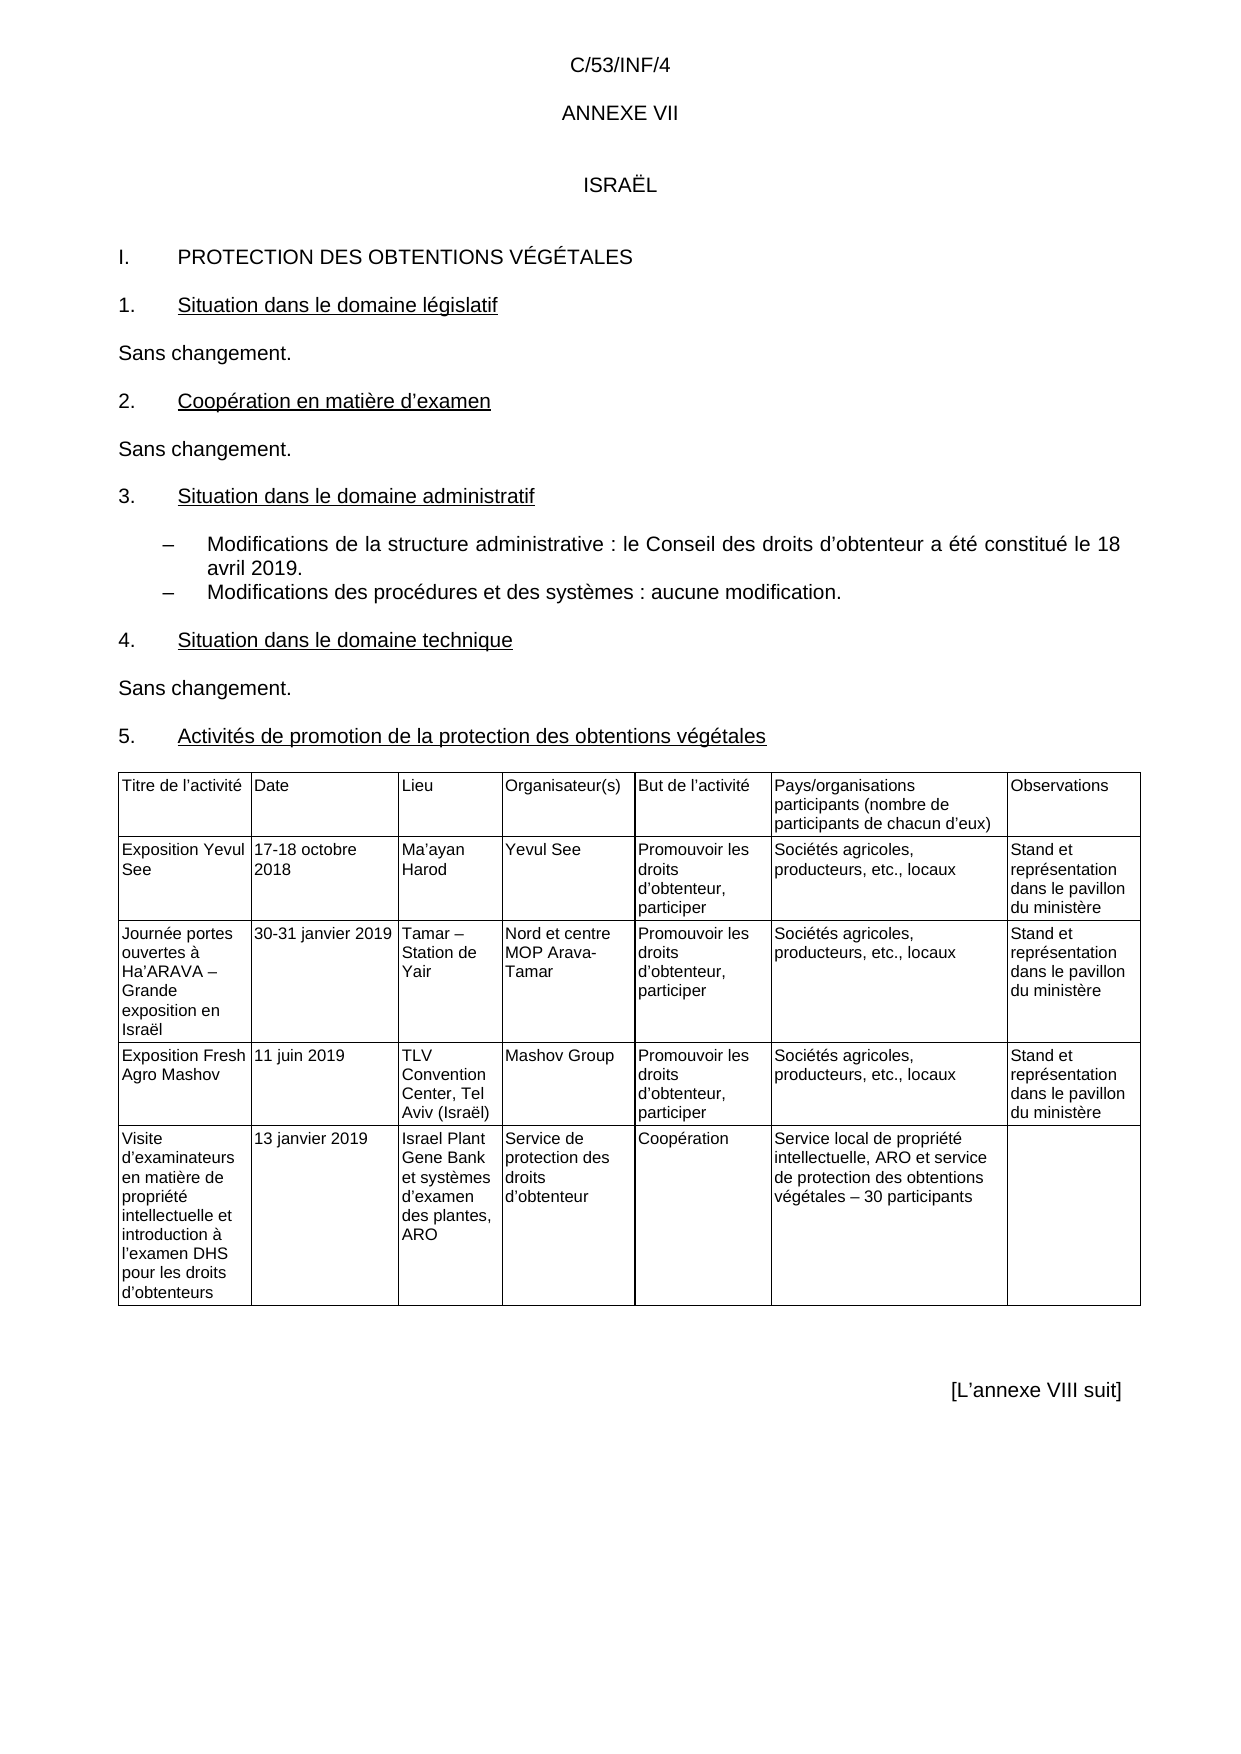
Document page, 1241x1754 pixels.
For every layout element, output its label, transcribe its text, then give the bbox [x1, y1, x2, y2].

text 2. Coopération en matière d’examen [118, 388, 1122, 412]
text ISRAËL [118, 173, 1122, 197]
table_cell Tamar – Station de Yair [399, 921, 502, 1042]
text 3. Situation dans le domaine administratif [118, 484, 1122, 508]
text [L’annexe VIII suit] [118, 1377, 1122, 1401]
table_cell Exposition Yevul See [119, 837, 251, 920]
table_cell Stand et représentation dans le pavillon du ministère [1008, 837, 1140, 920]
table_cell Sociétés agricoles, producteurs, etc., locaux [772, 921, 1007, 1042]
text ANNEXE VII [118, 101, 1122, 125]
text 1. Situation dans le domaine législatif [118, 293, 1122, 317]
table_cell Yevul See [503, 837, 634, 920]
text Sans changement. [118, 676, 1122, 700]
table_cell Nord et centre MOP Arava-Tamar [503, 921, 634, 1042]
table_header Titre de l’activité [119, 773, 251, 836]
table_cell Sociétés agricoles, producteurs, etc., locaux [772, 837, 1007, 920]
table_cell Exposition Fresh Agro Mashov [119, 1043, 251, 1125]
table_cell TLV Convention Center, Tel Aviv (Israël) [399, 1043, 502, 1125]
table_cell Sociétés agricoles, producteurs, etc., locaux [772, 1043, 1007, 1125]
table_cell Coopération [636, 1126, 771, 1304]
table_cell Mashov Group [503, 1043, 634, 1125]
table_cell Promouvoir les droits d’obtenteur, participer [636, 921, 771, 1042]
text – Modifications des procédures et des systèmes : aucune modification. [162, 580, 1122, 604]
text C/53/INF/4 [118, 53, 1122, 77]
text 4. Situation dans le domaine technique [118, 628, 1122, 652]
table_header Observations [1008, 773, 1140, 836]
table_cell 17-18 octobre 2018 [252, 837, 398, 920]
table_cell Service de protection des droits d’obtenteur [503, 1126, 634, 1304]
table_header But de l’activité [636, 773, 771, 836]
text Sans changement. [118, 436, 1122, 460]
table_cell Visite d’examinateurs en matière de propriété intellectuelle et introduction à l’examen DHS pour les droits d’obtenteurs [119, 1126, 251, 1304]
table_cell Journée portes ouvertes à Ha’ARAVA – Grande exposition en Israël [119, 921, 251, 1042]
text – Modifications de la structure administrative : le Conseil des droits d’obtenteur a été constitué le 18 avril 2019. [162, 532, 1122, 580]
table_cell Stand et représentation dans le pavillon du ministère [1008, 921, 1140, 1042]
text 5. Activités de promotion de la protection des obtentions végétales [118, 724, 1122, 748]
table_cell Promouvoir les droits d’obtenteur, participer [636, 1043, 771, 1125]
table_header Organisateur(s) [503, 773, 634, 836]
table_cell [1008, 1126, 1140, 1304]
text I. PROTECTION DES OBTENTIONS VÉGÉTALES [118, 245, 1122, 269]
table_cell 11 juin 2019 [252, 1043, 398, 1125]
table_header Lieu [399, 773, 502, 836]
text Sans changement. [118, 341, 1122, 364]
table_cell 13 janvier 2019 [252, 1126, 398, 1304]
table_cell Promouvoir les droits d’obtenteur, participer [636, 837, 771, 920]
table_header Pays/organisations participants (nombre de participants de chacun d’eux) [772, 773, 1007, 836]
table_cell Service local de propriété intellectuelle, ARO et service de protection des obtentions végétales – 30 participants [772, 1126, 1007, 1304]
table_cell Israel Plant Gene Bank et systèmes d’examen des plantes, ARO [399, 1126, 502, 1304]
table_cell Ma’ayan Harod [399, 837, 502, 920]
table_cell 30-31 janvier 2019 [252, 921, 398, 1042]
table_header Date [252, 773, 398, 836]
table_cell Stand et représentation dans le pavillon du ministère [1008, 1043, 1140, 1125]
